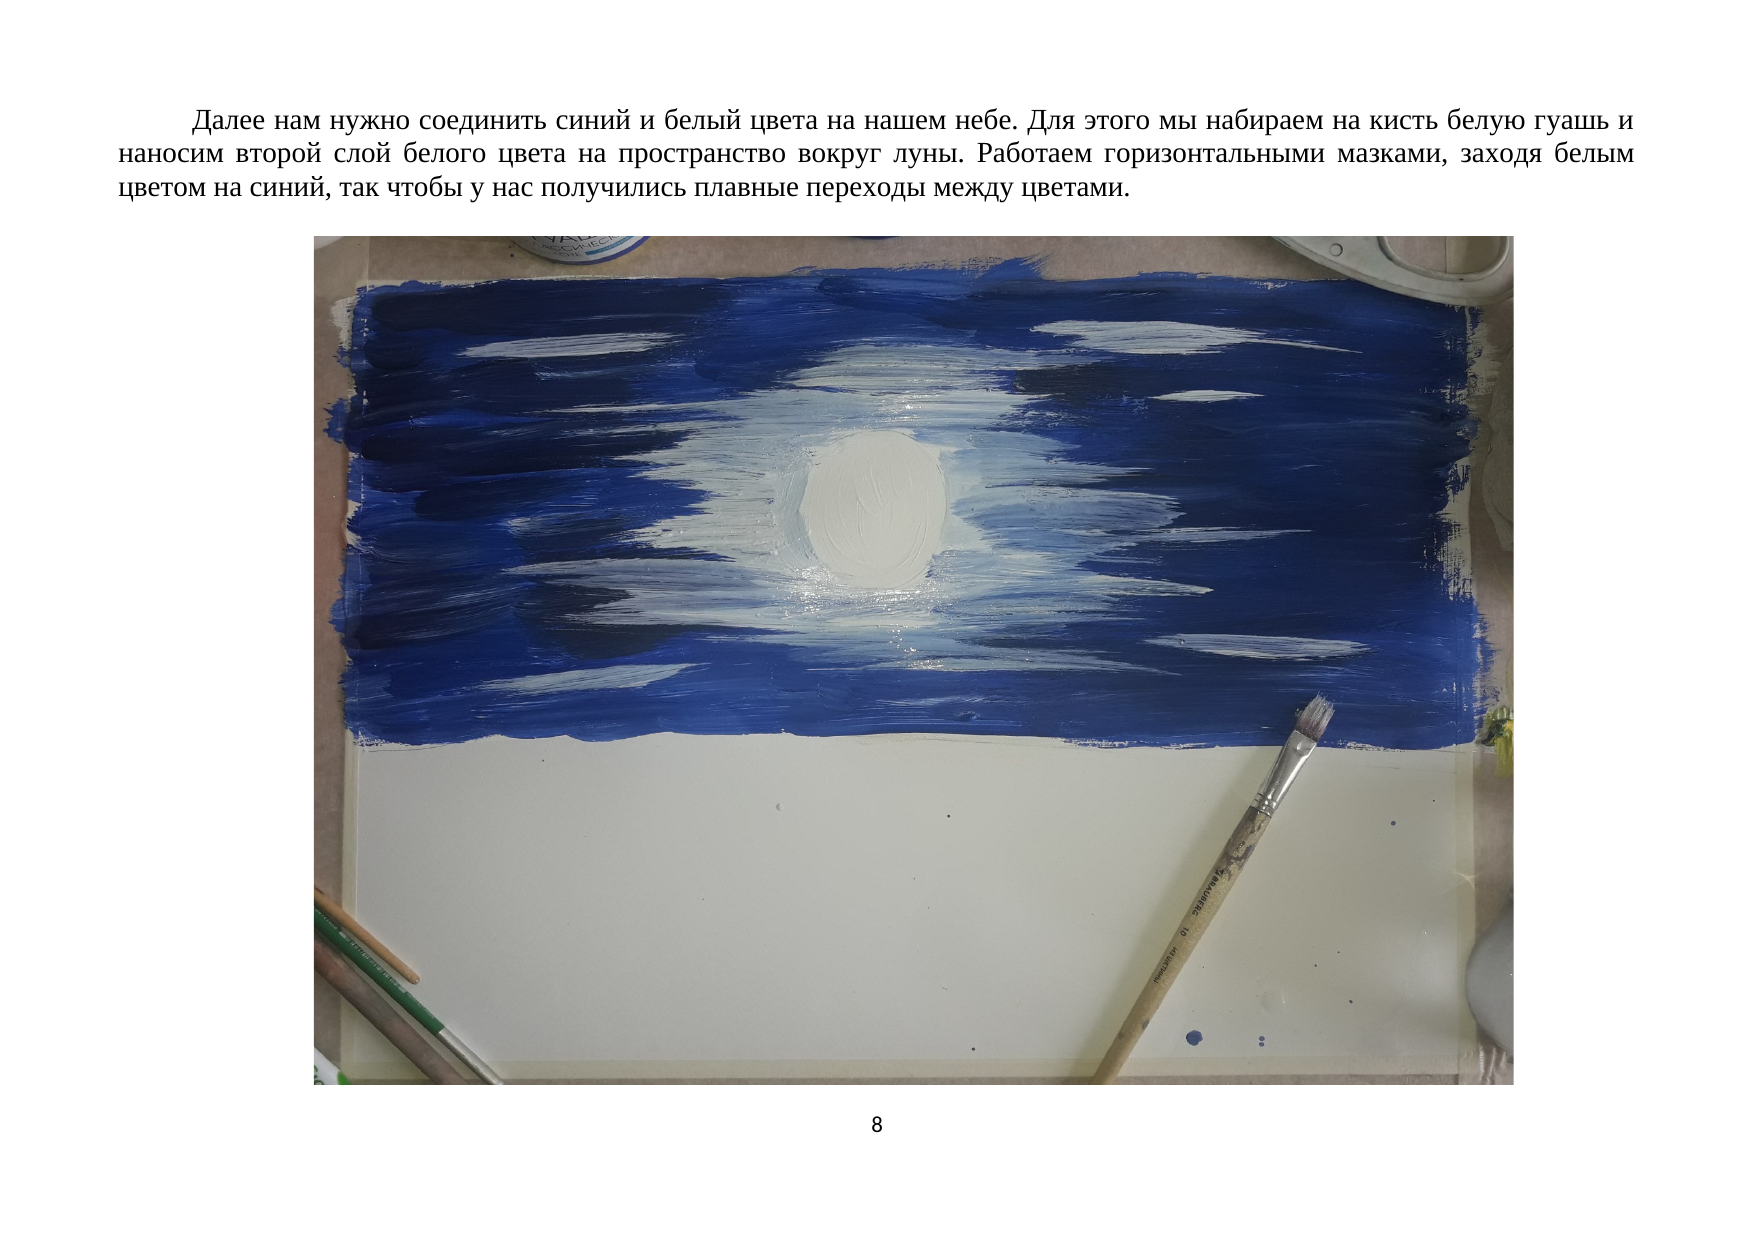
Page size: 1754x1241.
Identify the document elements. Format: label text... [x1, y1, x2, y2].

text Далее нам нужно соединить синий и белый цвета на нашем небе. Для этого мы набираем на кисть белую гуашь и наносим второй слой белого цвета на пространство вокруг луны. Работаем горизонтальными мазками, заходя белым цветом на синий, так чтобы у нас получились плавные переходы между цветами. [118, 102, 1636, 202]
picture [313, 236, 1514, 1085]
